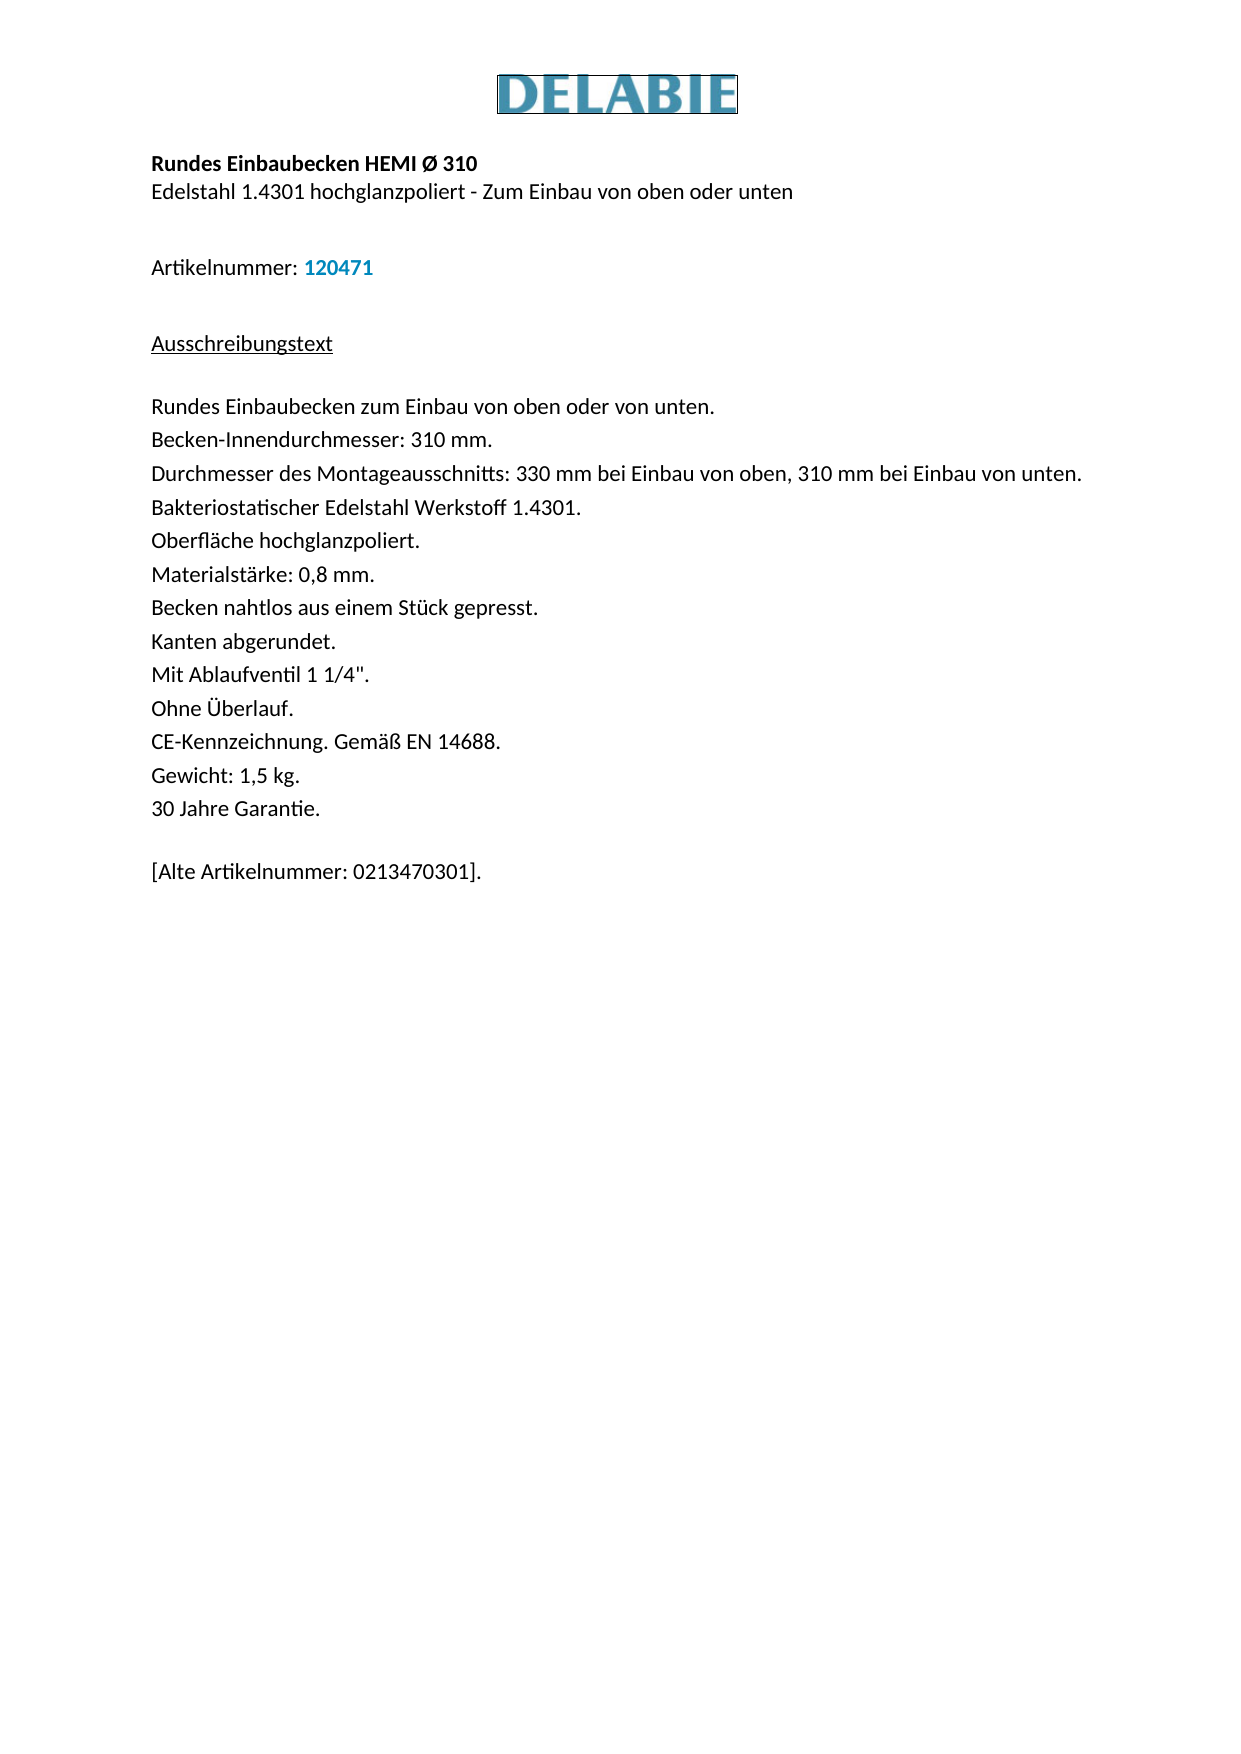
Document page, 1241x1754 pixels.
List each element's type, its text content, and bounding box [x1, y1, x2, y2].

text Edelstahl 1.4301 hochglanzpoliert - Zum Einbau von oben oder unten [151, 177, 1084, 205]
text Rundes Einbaubecken zum Einbau von oben oder von unten. [151, 392, 1084, 420]
text Kanten abgerundet. [151, 627, 1084, 655]
text Gewicht: 1,5 kg. [151, 761, 1084, 789]
picture [498, 76, 737, 113]
text Ausschreibungstext [151, 329, 1084, 357]
text 30 Jahre Garantie. [151, 794, 1084, 822]
text Mit Ablaufventil 1 1/4". [151, 660, 1084, 688]
text Becken-Innendurchmesser: 310 mm. [151, 426, 1084, 453]
text CE-Kennzeichnung. Gemäß EN 14688. [151, 727, 1084, 755]
text Ohne Überlauf. [151, 694, 1084, 722]
text Durchmesser des Montageausschnitts: 330 mm bei Einbau von oben, 310 mm bei Einbau von unten. [151, 459, 1084, 487]
text [Alte Artikelnummer: 0213470301]. [151, 857, 1084, 885]
text Becken nahtlos aus einem Stück gepresst. [151, 593, 1084, 621]
text Oberfläche hochglanzpoliert. [151, 526, 1084, 554]
text Materialstärke: 0,8 mm. [151, 560, 1084, 588]
text Artikelnummer: 120471 [151, 253, 1084, 281]
text Rundes Einbaubecken HEMI Ø 310 [151, 149, 1084, 177]
text Bakteriostatischer Edelstahl Werkstoff 1.4301. [151, 493, 1084, 521]
